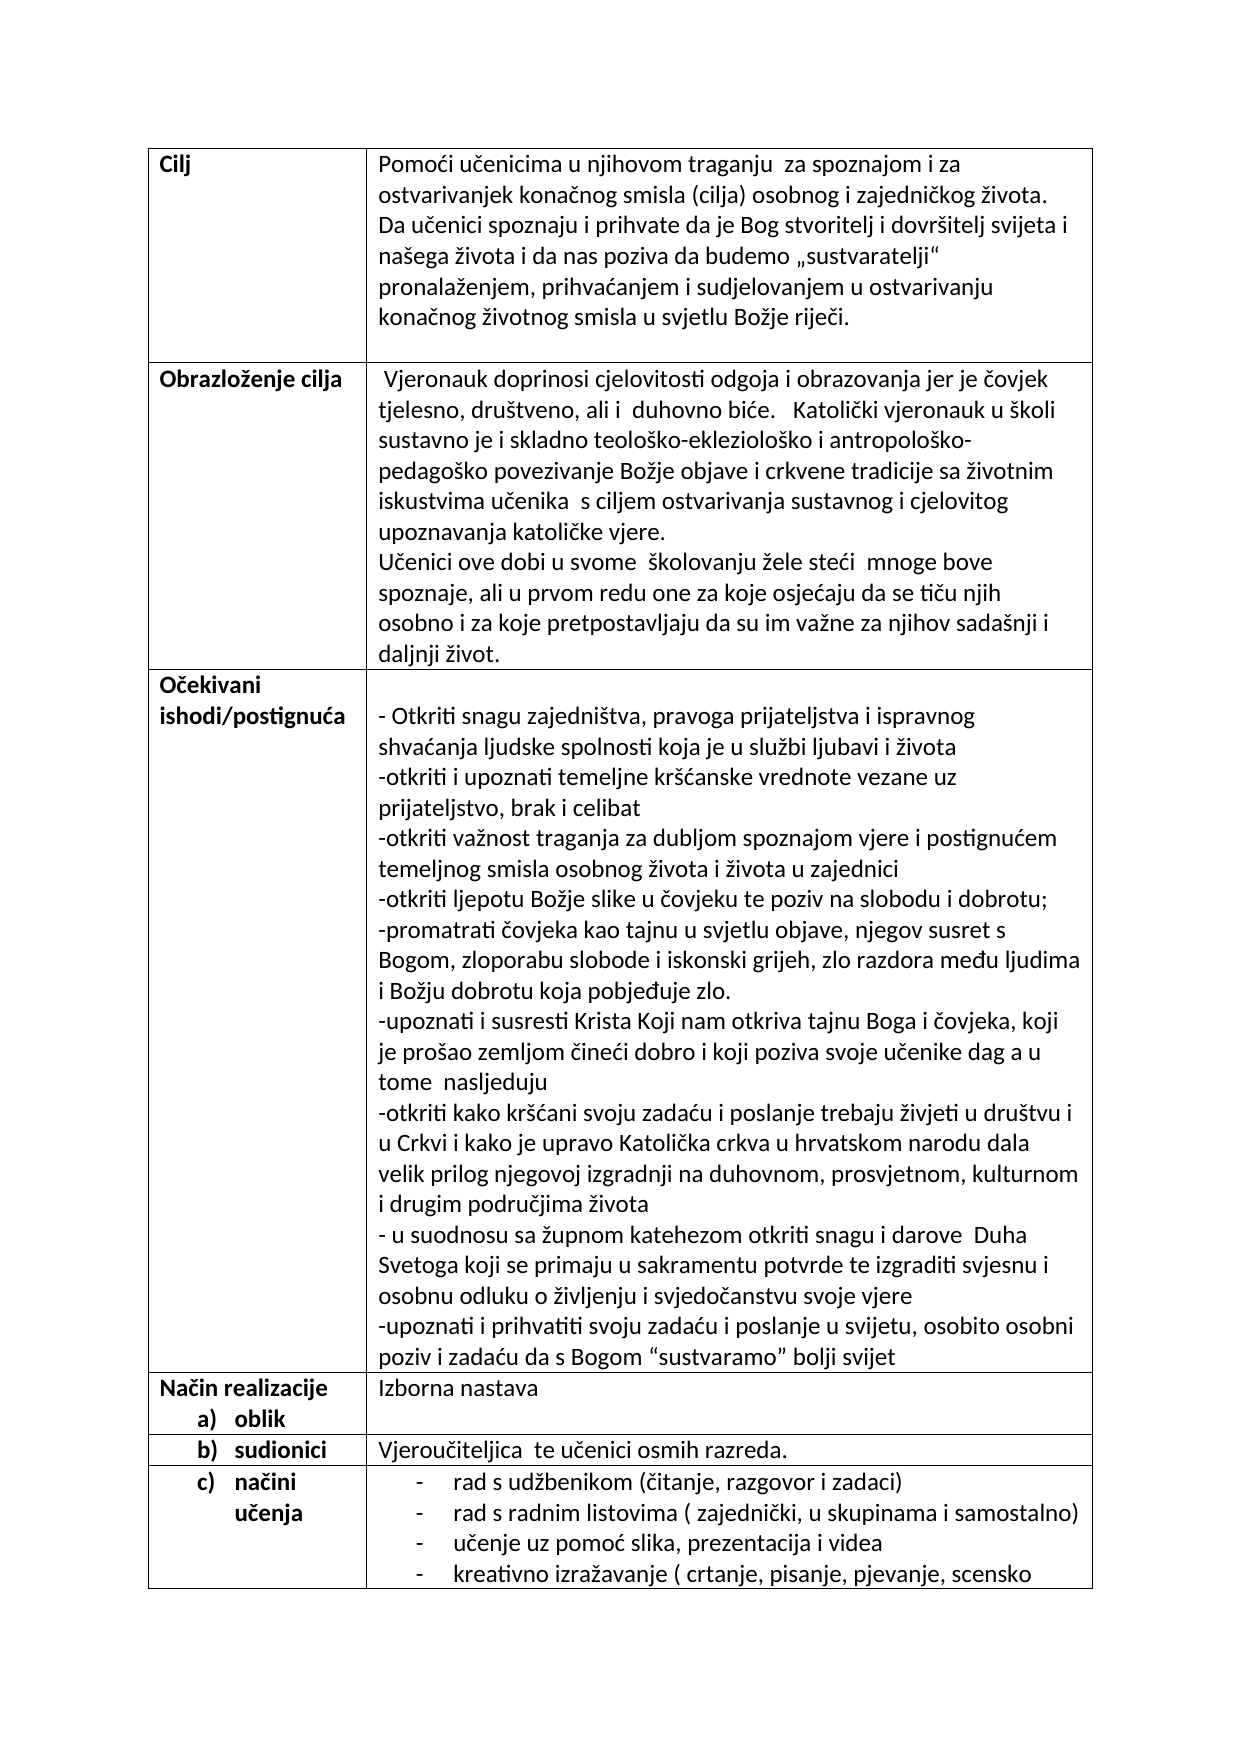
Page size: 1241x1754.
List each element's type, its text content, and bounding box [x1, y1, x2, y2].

table_cell Obrazloženje cilja [149, 363, 366, 668]
table_cell Izborna nastava [367, 1373, 1092, 1434]
table_cell - Otkriti snagu zajedništva, pravoga prijateljstva i ispravnog shvaćanja ljudske spolnosti koja je u službi ljubavi i života -otkriti i upoznati temeljne kršćanske vrednote vezane uz prijateljstvo, brak i celibat -otkriti važnost traganja za dubljom spoznajom vjere i postignućem temeljnog smisla osobnog života i života u zajednici -otkriti ljepotu Božje slike u čovjeku te poziv na slobodu i dobrotu; -promatrati čovjeka kao tajnu u svjetlu objave, njegov susret s Bogom, zloporabu slobode i iskonski grijeh, zlo razdora među ljudima i Božju dobrotu koja pobjeđuje zlo. -upoznati i susresti Krista Koji nam otkriva tajnu Boga i čovjeka, koji je prošao zemljom čineći dobro i koji poziva svoje učenike dag a u tome nasljeduju -otkriti kako kršćani svoju zadaću i poslanje trebaju živjeti u društvu i u Crkvi i kako je upravo Katolička crkva u hrvatskom narodu dala velik prilog njegovoj izgradnji na duhovnom, prosvjetnom, kulturnom i drugim područjima života - u suodnosu sa župnom katehezom otkriti snagu i darove Duha Svetoga koji se primaju u sakramentu potvrde te izgraditi svjesnu i osobnu odluku o življenju i svjedočanstvu svoje vjere -upoznati i prihvatiti svoju zadaću i poslanje u svijetu, osobito osobni poziv i zadaću da s Bogom “sustvaramo” bolji svijet [367, 670, 1092, 1372]
table_cell Pomoći učenicima u njihovom traganju za spoznajom i za ostvarivanjek konačnog smisla (cilja) osobnog i zajedničkog života. Da učenici spoznaju i prihvate da je Bog stvoritelj i dovršitelj svijeta i našega života i da nas poziva da budemo „sustvaratelji“ pronalaženjem, prihvaćanjem i sudjelovanjem u ostvarivanju konačnog životnog smisla u svjetlu Božje riječi. [367, 149, 1092, 362]
table_cell Očekivani ishodi/postignuća [149, 670, 366, 1372]
table_cell Cilj [149, 149, 366, 362]
table_cell Vjeroučiteljica te učenici osmih razreda. [367, 1435, 1092, 1465]
table_cell načini učenja [149, 1466, 366, 1588]
table_cell Vjeronauk doprinosi cjelovitosti odgoja i obrazovanja jer je čovjek tjelesno, društveno, ali i duhovno biće. Katolički vjeronauk u školi sustavno je i skladno teološko-ekleziološko i antropološko-pedagoško povezivanje Božje objave i crkvene tradicije sa životnim iskustvima učenika s ciljem ostvarivanja sustavnog i cjelovitog upoznavanja katoličke vjere. Učenici ove dobi u svome školovanju žele steći mnoge bove spoznaje, ali u prvom redu one za koje osjećaju da se tiču njih osobno i za koje pretpostavljaju da su im važne za njihov sadašnji i daljnji život. [367, 363, 1092, 668]
table_cell Način realizacije oblik [149, 1373, 366, 1434]
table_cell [367, 1466, 1092, 1588]
table_cell sudionici [149, 1435, 366, 1465]
